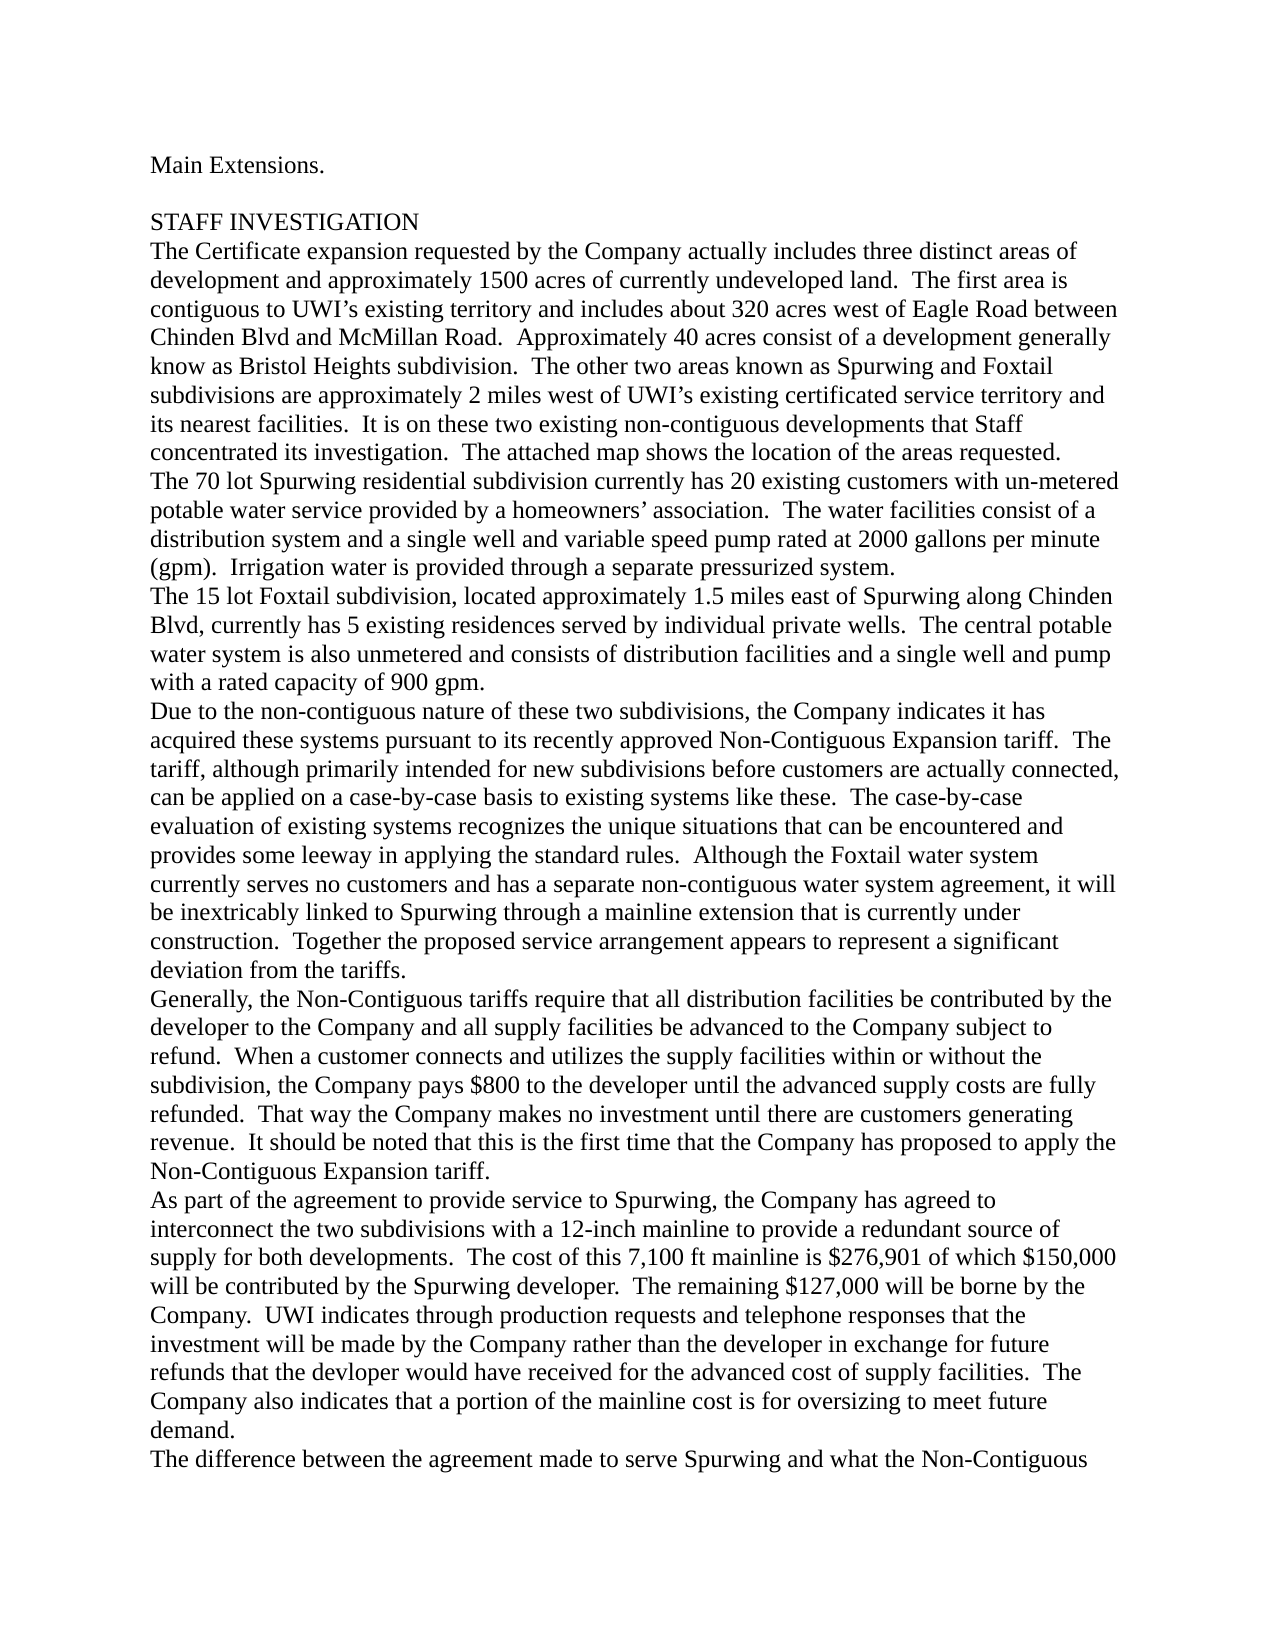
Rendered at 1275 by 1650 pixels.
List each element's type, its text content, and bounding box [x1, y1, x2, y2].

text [150, 1444, 1125, 1472]
text As part of the agreement to provide service to Spurwing, the Company has agreed to interconnect the two subdivisions with a 12-inch mainline to provide a redundant source of supply for both developments. The cost of this 7,100 ft mainline is $276,901 of which $150,000 will be contributed by the Spurwing developer. The remaining $127,000 will be borne by the Company. UWI indicates through production requests and telephone responses that the investment will be made by the Company rather than the developer in exchange for future refunds that the devloper would have received for the advanced cost of supply facilities. The Company also indicates that a portion of the mainline cost is for oversizing to meet future demand. [150, 1185, 1125, 1444]
text The 70 lot Spurwing residential subdivision currently has 20 existing customers with un-metered potable water service provided by a homeowners’ association. The water facilities consist of a distribution system and a single well and variable speed pump rated at 2000 gallons per minute (gpm). Irrigation water is provided through a separate pressurized system. [150, 466, 1125, 581]
text Due to the non-contiguous nature of these two subdivisions, the Company indicates it has acquired these systems pursuant to its recently approved Non-Contiguous Expansion tariff. The tariff, although primarily intended for new subdivisions before customers are actually connected, can be applied on a case-by-case basis to existing systems like these. The case-by-case evaluation of existing systems recognizes the unique situations that can be encountered and provides some leeway in applying the standard rules. Although the Foxtail water system currently serves no customers and has a separate non-contiguous water system agreement, it will be inextricably linked to Spurwing through a mainline extension that is currently under construction. Together the proposed service arrangement appears to represent a significant deviation from the tariffs. [150, 696, 1125, 984]
text Generally, the Non-Contiguous tariffs require that all distribution facilities be contributed by the developer to the Company and all supply facilities be advanced to the Company subject to refund. When a customer connects and utilizes the supply facilities within or without the subdivision, the Company pays $800 to the developer until the advanced supply costs are fully refunded. That way the Company makes no investment until there are customers generating revenue. It should be noted that this is the first time that the Company has proposed to apply the Non-Contiguous Expansion tariff. [150, 984, 1125, 1185]
text The Certificate expansion requested by the Company actually includes three distinct areas of development and approximately 1500 acres of currently undeveloped land. The first area is contiguous to UWI’s existing territory and includes about 320 acres west of Eagle Road between Chinden Blvd and McMillan Road. Approximately 40 acres consist of a development generally know as Bristol Heights subdivision. The other two areas known as Spurwing and Foxtail subdivisions are approximately 2 miles west of UWI’s existing certificated service territory and its nearest facilities. It is on these two existing non-contiguous developments that Staff concentrated its investigation. The attached map shows the location of the areas requested. [150, 236, 1125, 466]
text The 15 lot Foxtail subdivision, located approximately 1.5 miles east of Spurwing along Chinden Blvd, currently has 5 existing residences served by individual private wells. The central potable water system is also unmetered and consists of distribution facilities and a single well and pump with a rated capacity of 900 gpm. [150, 581, 1125, 696]
text STAFF INVESTIGATION [150, 207, 1125, 236]
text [150, 150, 1125, 179]
